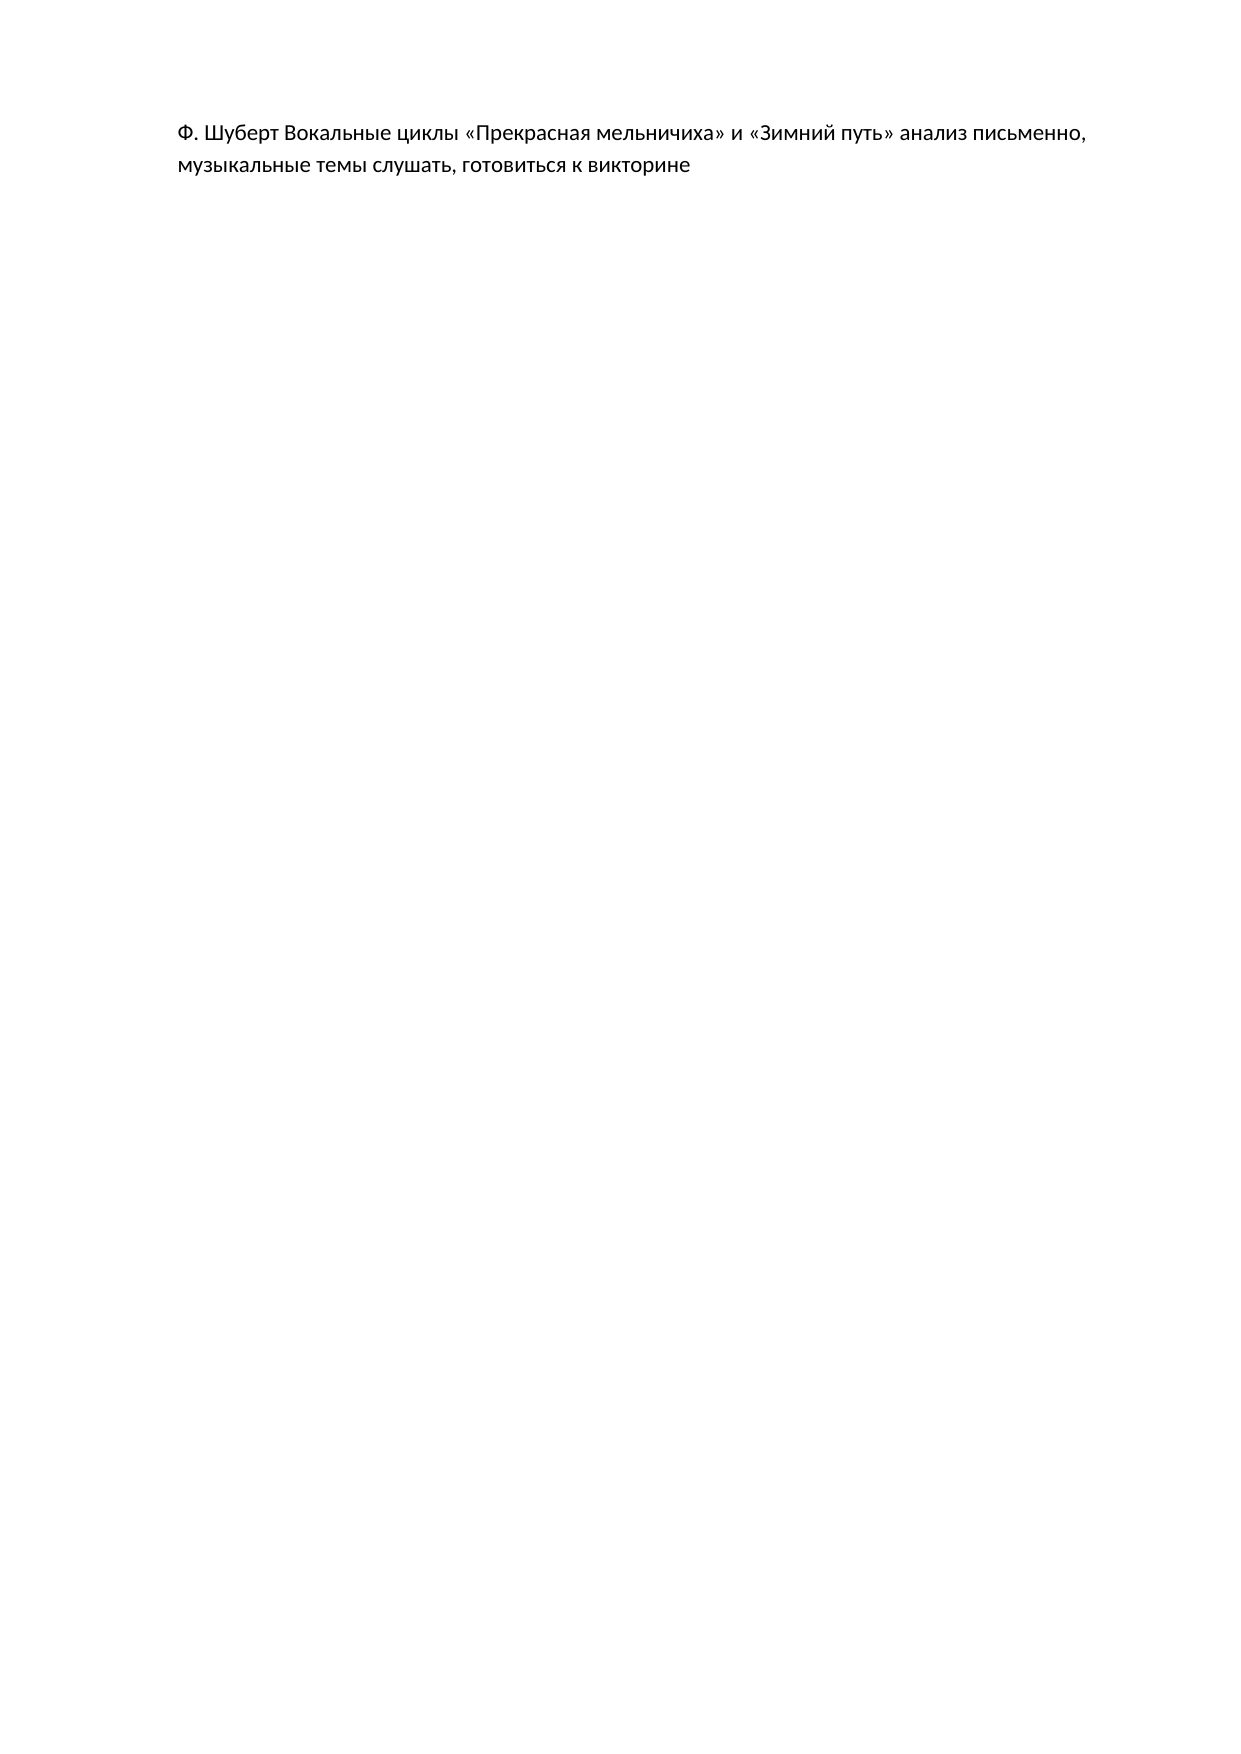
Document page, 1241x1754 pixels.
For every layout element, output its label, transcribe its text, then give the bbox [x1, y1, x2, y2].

text Ф. Шуберт Вокальные циклы «Прекрасная мельничиха» и «Зимний путь» анализ письменно, музыкальные темы слушать, готовиться к викторине [177, 118, 1152, 178]
